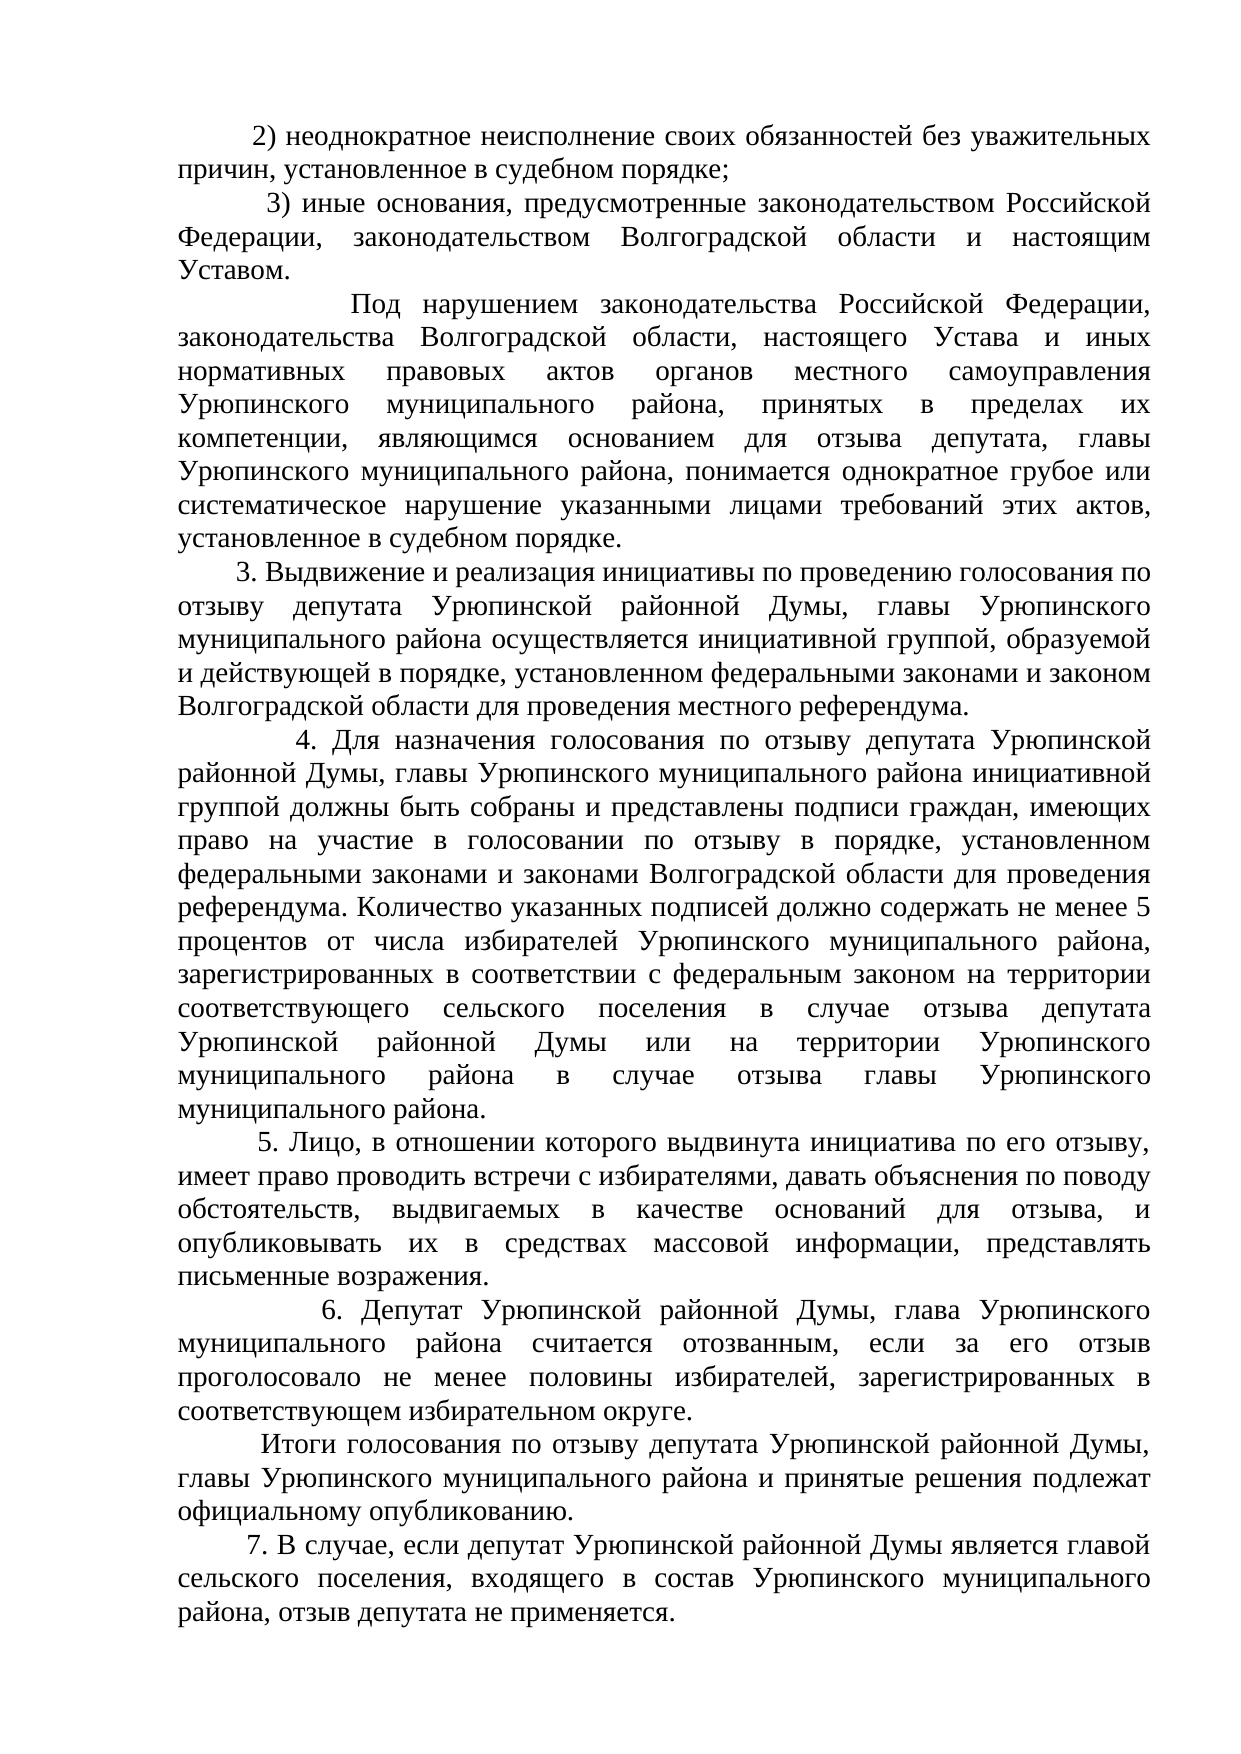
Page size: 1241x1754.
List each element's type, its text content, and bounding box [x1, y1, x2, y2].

text 3. Выдвижение и реализация инициативы по проведению голосования по отзыву депутата Урюпинской районной Думы, главы Урюпинского муниципального района осуществляется инициативной группой, образуемой и действующей в порядке, установленном федеральными законами и законом Волгоградской области для проведения местного референдума. [177, 554, 1152, 722]
text 5. Лицо, в отношении которого выдвинута инициатива по его отзыву, имеет право проводить встречи с избирателями, давать объяснения по поводу обстоятельств, выдвигаемых в качестве оснований для отзыва, и опубликовывать их в средствах массовой информации, представлять письменные возражения. [177, 1124, 1152, 1292]
text Под нарушением законодательства Российской Федерации, законодательства Волгоградской области, настоящего Устава и иных нормативных правовых актов органов местного самоуправления Урюпинского муниципального района, принятых в пределах их компетенции, являющимся основанием для отзыва депутата, главы Урюпинского муниципального района, понимается однократное грубое или систематическое нарушение указанными лицами требований этих актов, установленное в судебном порядке. [177, 286, 1152, 554]
text 7. В случае, если депутат Урюпинской районной Думы является главой сельского поселения, входящего в состав Урюпинского муниципального района, отзыв депутата не применяется. [177, 1527, 1152, 1627]
text Итоги голосования по отзыву депутата Урюпинской районной Думы, главы Урюпинского муниципального района и принятые решения подлежат официальному опубликованию. [177, 1426, 1152, 1527]
text 6. Депутат Урюпинской районной Думы, глава Урюпинского муниципального района считается отозванным, если за его отзыв проголосовало не менее половины избирателей, зарегистрированных в соответствующем избирательном округе. [177, 1292, 1152, 1426]
text 2) неоднократное неисполнение своих обязанностей без уважительных причин, установленное в судебном порядке; [177, 118, 1152, 185]
text 4. Для назначения голосования по отзыву депутата Урюпинской районной Думы, главы Урюпинского муниципального района инициативной группой должны быть собраны и представлены подписи граждан, имеющих право на участие в голосовании по отзыву в порядке, установленном федеральными законами и законами Волгоградской области для проведения референдума. Количество указанных подписей должно содержать не менее 5 процентов от числа избирателей Урюпинского муниципального района, зарегистрированных в соответствии с федеральным законом на территории соответствующего сельского поселения в случае отзыва депутата Урюпинской районной Думы или на территории Урюпинского муниципального района в случае отзыва главы Урюпинского муниципального района. [177, 722, 1152, 1124]
text 3) иные основания, предусмотренные законодательством Российской Федерации, законодательством Волгоградской области и настоящим Уставом. [177, 185, 1152, 286]
